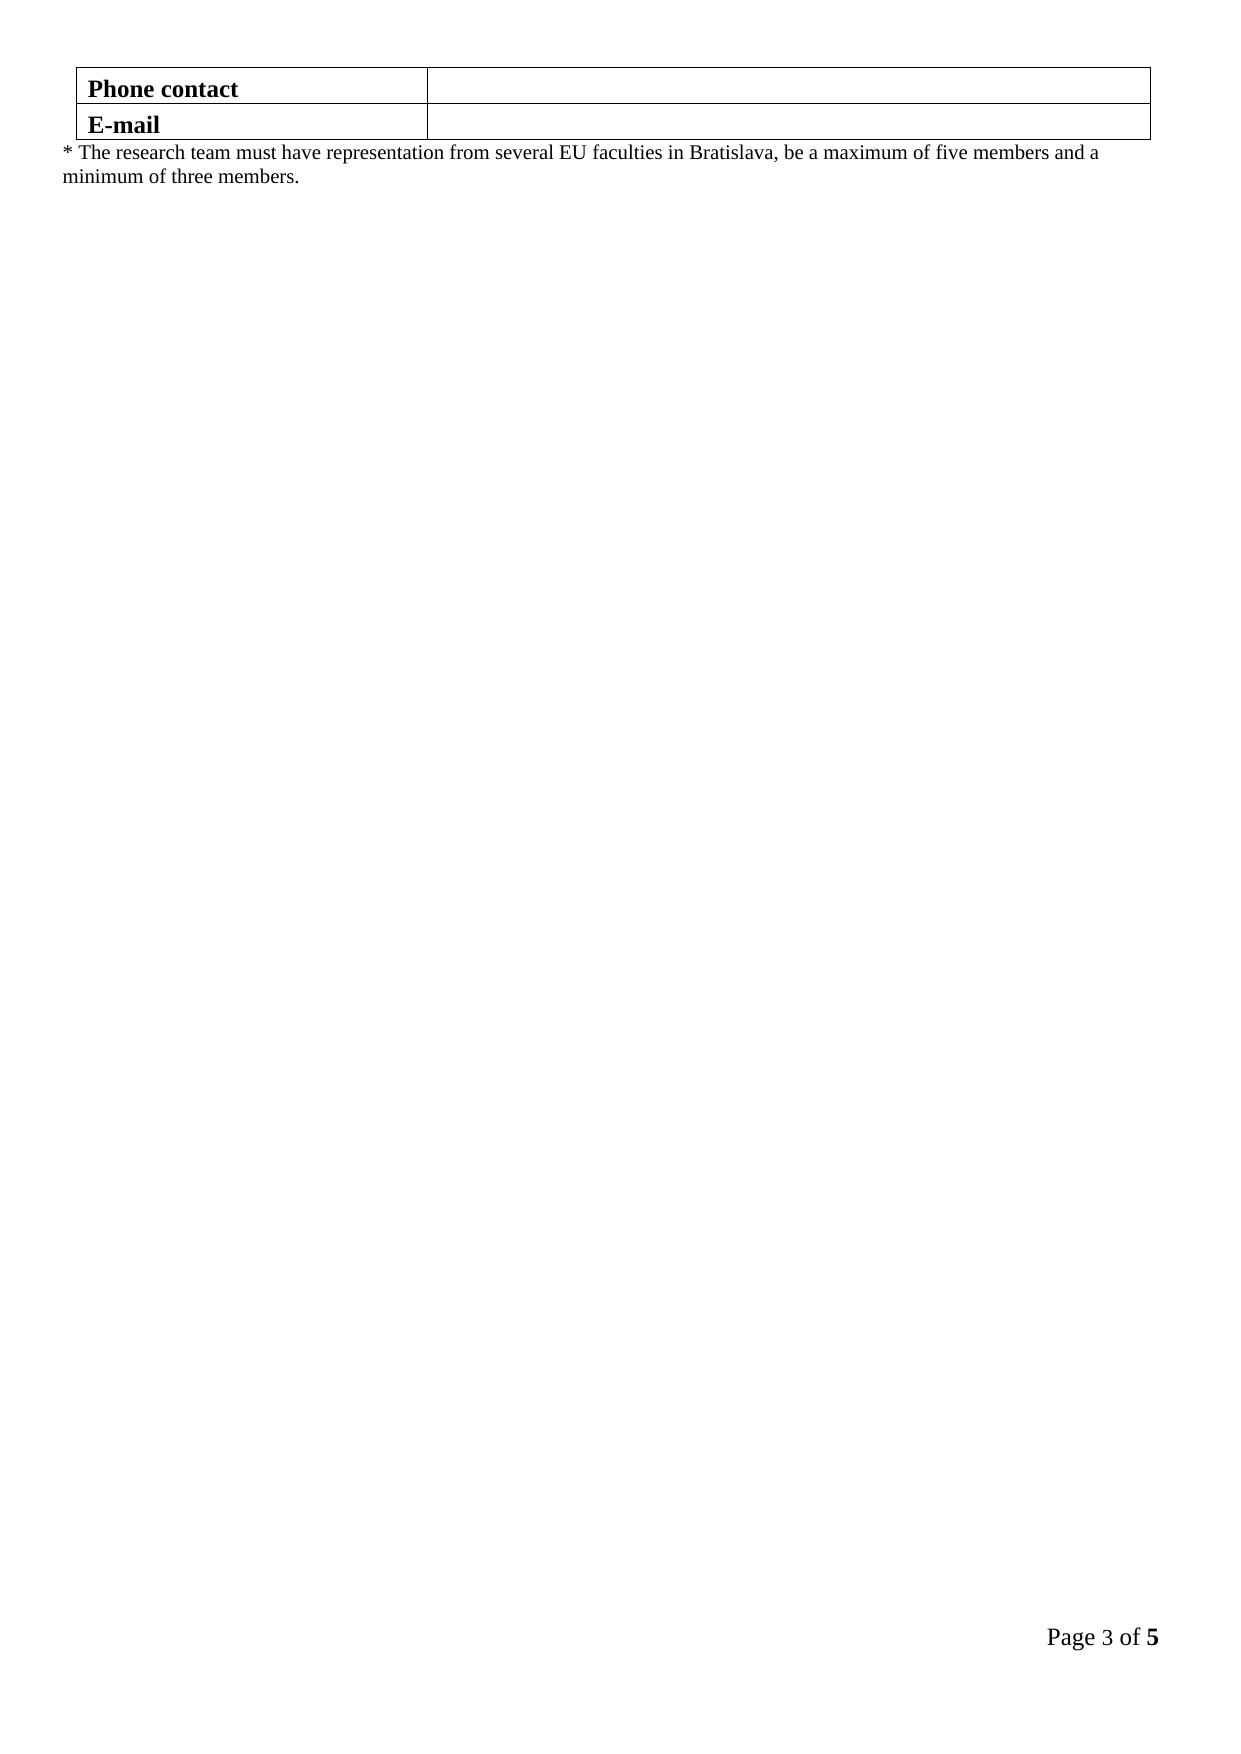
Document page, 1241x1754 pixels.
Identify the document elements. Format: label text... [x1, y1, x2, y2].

table_cell E-mail [77, 104, 427, 138]
table_cell Phone contact [77, 68, 427, 103]
text * The research team must have representation from several EU faculties in Bratislava, be a maximum of five members and a minimum of three members. [62, 139, 1178, 188]
table_cell [428, 68, 1150, 103]
table_cell [428, 104, 1150, 138]
